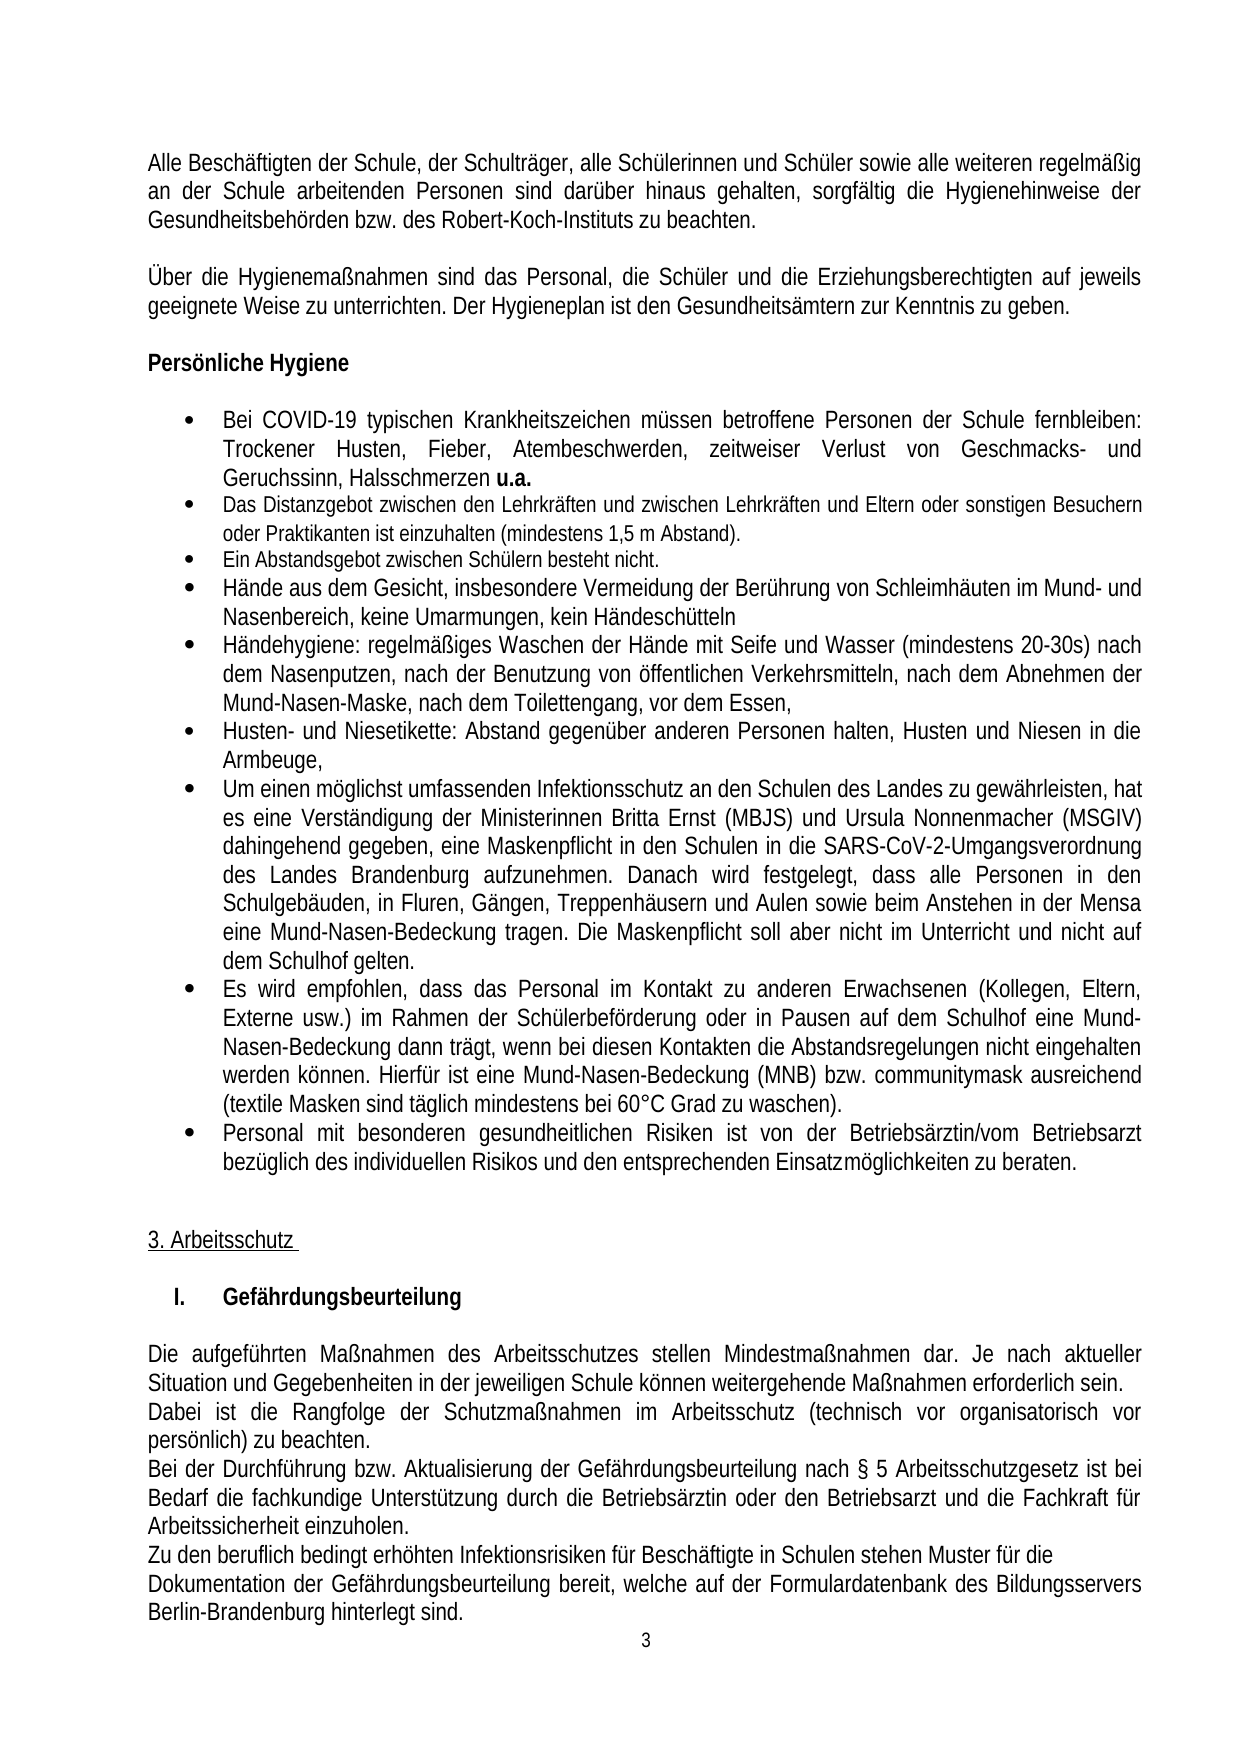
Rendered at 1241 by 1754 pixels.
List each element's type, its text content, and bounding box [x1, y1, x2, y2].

text Die aufgeführten Maßnahmen des Arbeitsschutzes stellen Mindestmaßnahmen dar. Je nach aktueller Situation und Gegebenheiten in der jeweiligen Schule können weitergehende Maßnahmen erforderlich sein. [148, 1339, 1144, 1397]
list Händehygiene: regelmäßiges Waschen der Hände mit Seife und Wasser (mindestens 20-30s) nach dem Nasenputzen, nach der Benutzung von öffentlichen Verkehrsmitteln, nach dem Abnehmen der Mund-Nasen-Maske, nach dem Toilettengang, vor dem Essen, [185, 630, 1144, 716]
text 3. Arbeitsschutz [148, 1225, 1144, 1253]
text Persönliche Hygiene [148, 348, 1144, 377]
text Alle Beschäftigten der Schule, der Schulträger, alle Schülerinnen und Schüler sowie alle weiteren regelmäßig an der Schule arbeitenden Personen sind darüber hinaus gehalten, sorgfältig die Hygienehinweise der Gesundheitsbehörden bzw. des Robert-Koch-Instituts zu beachten. [148, 148, 1144, 233]
list Gefährdungsbeurteilung [185, 1282, 1144, 1311]
list Bei COVID-19 typischen Krankheitszeichen müssen betroffene Personen der Schule fernbleiben: Trockener Husten, Fieber, Atembeschwerden, zeitweiser Verlust von Geschmacks- und Geruchssinn, Halsschmerzen u.a. [185, 405, 1144, 491]
list Ein Abstandsgebot zwischen Schülern besteht nicht. [185, 546, 1144, 573]
text Über die Hygienemaßnahmen sind das Personal, die Schüler und die Erziehungsberechtigten auf jeweils geeignete Weise zu unterrichten. Der Hygieneplan ist den Gesundheitsämtern zur Kenntnis zu geben. [148, 262, 1144, 319]
list Es wird empfohlen, dass das Personal im Kontakt zu anderen Erwachsenen (Kollegen, Eltern, Externe usw.) im Rahmen der Schülerbeförderung oder in Pausen auf dem Schulhof eine Mund-Nasen-Bedeckung dann trägt, wenn bei diesen Kontakten die Abstandsregelungen nicht eingehalten werden können. Hierfür ist eine Mund-Nasen-Bedeckung (MNB) bzw. communitymask ausreichend (textile Masken sind täglich mindestens bei 60°C Grad zu waschen). [185, 974, 1144, 1118]
list Um einen möglichst umfassenden Infektionsschutz an den Schulen des Landes zu gewährleisten, hat es eine Verständigung der Ministerinnen Britta Ernst (MBJS) und Ursula Nonnenmacher (MSGIV) dahingehend gegeben, eine Maskenpflicht in den Schulen in die SARS-CoV-2-Umgangsverordnung des Landes Brandenburg aufzunehmen. Danach wird festgelegt, dass alle Personen in den Schulgebäuden, in Fluren, Gängen, Treppenhäusern und Aulen sowie beim Anstehen in der Mensa eine Mund-Nasen-Bedeckung tragen. Die Maskenpflicht soll aber nicht im Unterricht und nicht auf dem Schulhof gelten. [185, 774, 1144, 974]
text Zu den beruflich bedingt erhöhten Infektionsrisiken für Beschäftigte in Schulen stehen Muster für die [148, 1540, 1144, 1568]
list Das Distanzgebot zwischen den Lehrkräften und zwischen Lehrkräften und Eltern oder sonstigen Besuchern oder Praktikanten ist einzuhalten (mindestens 1,5 m Abstand). [185, 491, 1144, 546]
text Bei der Durchführung bzw. Aktualisierung der Gefährdungsbeurteilung nach § 5 Arbeitsschutzgesetz ist bei Bedarf die fachkundige Unterstützung durch die Betriebsärztin oder den Betriebsarzt und die Fachkraft für Arbeitssicherheit einzuholen. [148, 1454, 1144, 1540]
list Personal mit besonderen gesundheitlichen Risiken ist von der Betriebsärztin/vom Betriebsarzt bezüglich des individuellen Risikos und den entsprechenden Einsatz­möglichkeiten zu beraten. [185, 1118, 1144, 1175]
list Husten- und Niesetikette: Abstand gegenüber anderen Personen halten, Husten und Niesen in die Armbeuge, [185, 716, 1144, 774]
text Dabei ist die Rangfolge der Schutzmaßnahmen im Arbeitsschutz (technisch vor organisatorisch vor persönlich) zu beachten. [148, 1397, 1144, 1454]
list Hände aus dem Gesicht, insbesondere Vermeidung der Berührung von Schleimhäuten im Mund- und Nasenbereich, keine Umarmungen, kein Händeschütteln [185, 573, 1144, 630]
text Dokumentation der Gefährdungsbeurteilung bereit, welche auf der Formulardatenbank des Bildungsservers Berlin-Brandenburg hinterlegt sind. [148, 1568, 1144, 1626]
